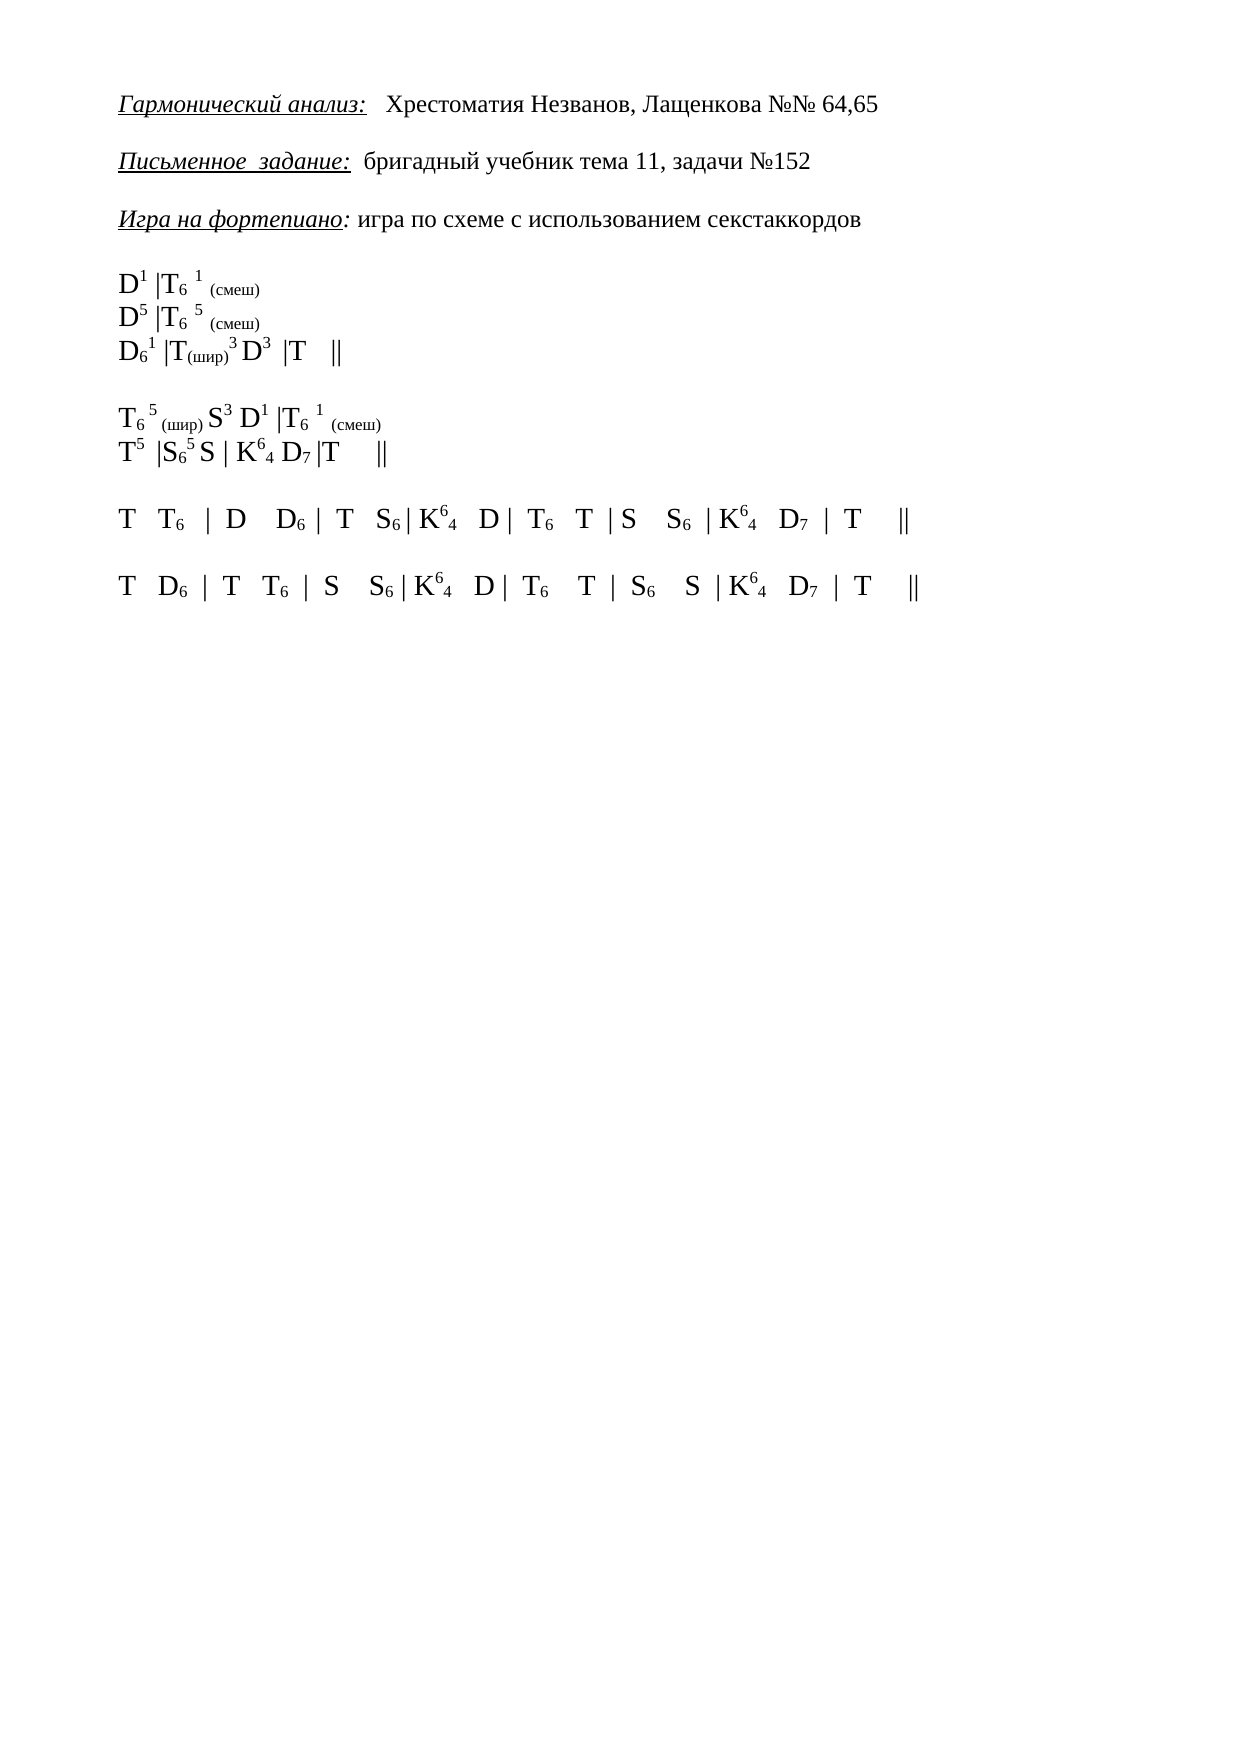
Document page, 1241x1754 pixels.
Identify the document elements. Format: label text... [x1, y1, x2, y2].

text T D6 | T T6 | S S6 | K64 D | T6 T | S6 S | K64 D7 | T || [118, 568, 1152, 601]
text D5 |T6 5 (cмеш) [118, 299, 1152, 333]
text Гармонический анализ: Хрестоматия Незванов, Лащенкова №№ 64,65 [118, 89, 1152, 117]
text D1 |T6 1 (cмеш) [118, 266, 1152, 299]
text D61 |T(шир)3 D3 |T || [118, 333, 1152, 367]
text Письменное задание: бригадный учебник тема 11, задачи №152 [118, 146, 1152, 175]
text T T6 | D D6 | T S6 | K64 D | T6 T | S S6 | K64 D7 | T || [118, 501, 1152, 534]
text Игра на фортепиано: игра по схеме с использованием секстаккордов [118, 204, 1152, 232]
text T6 5 (шир) S3 D1 |T6 1 (cмеш) [118, 400, 1152, 434]
text Т5 |S65 S | K64 D7 |T || [118, 434, 1152, 467]
